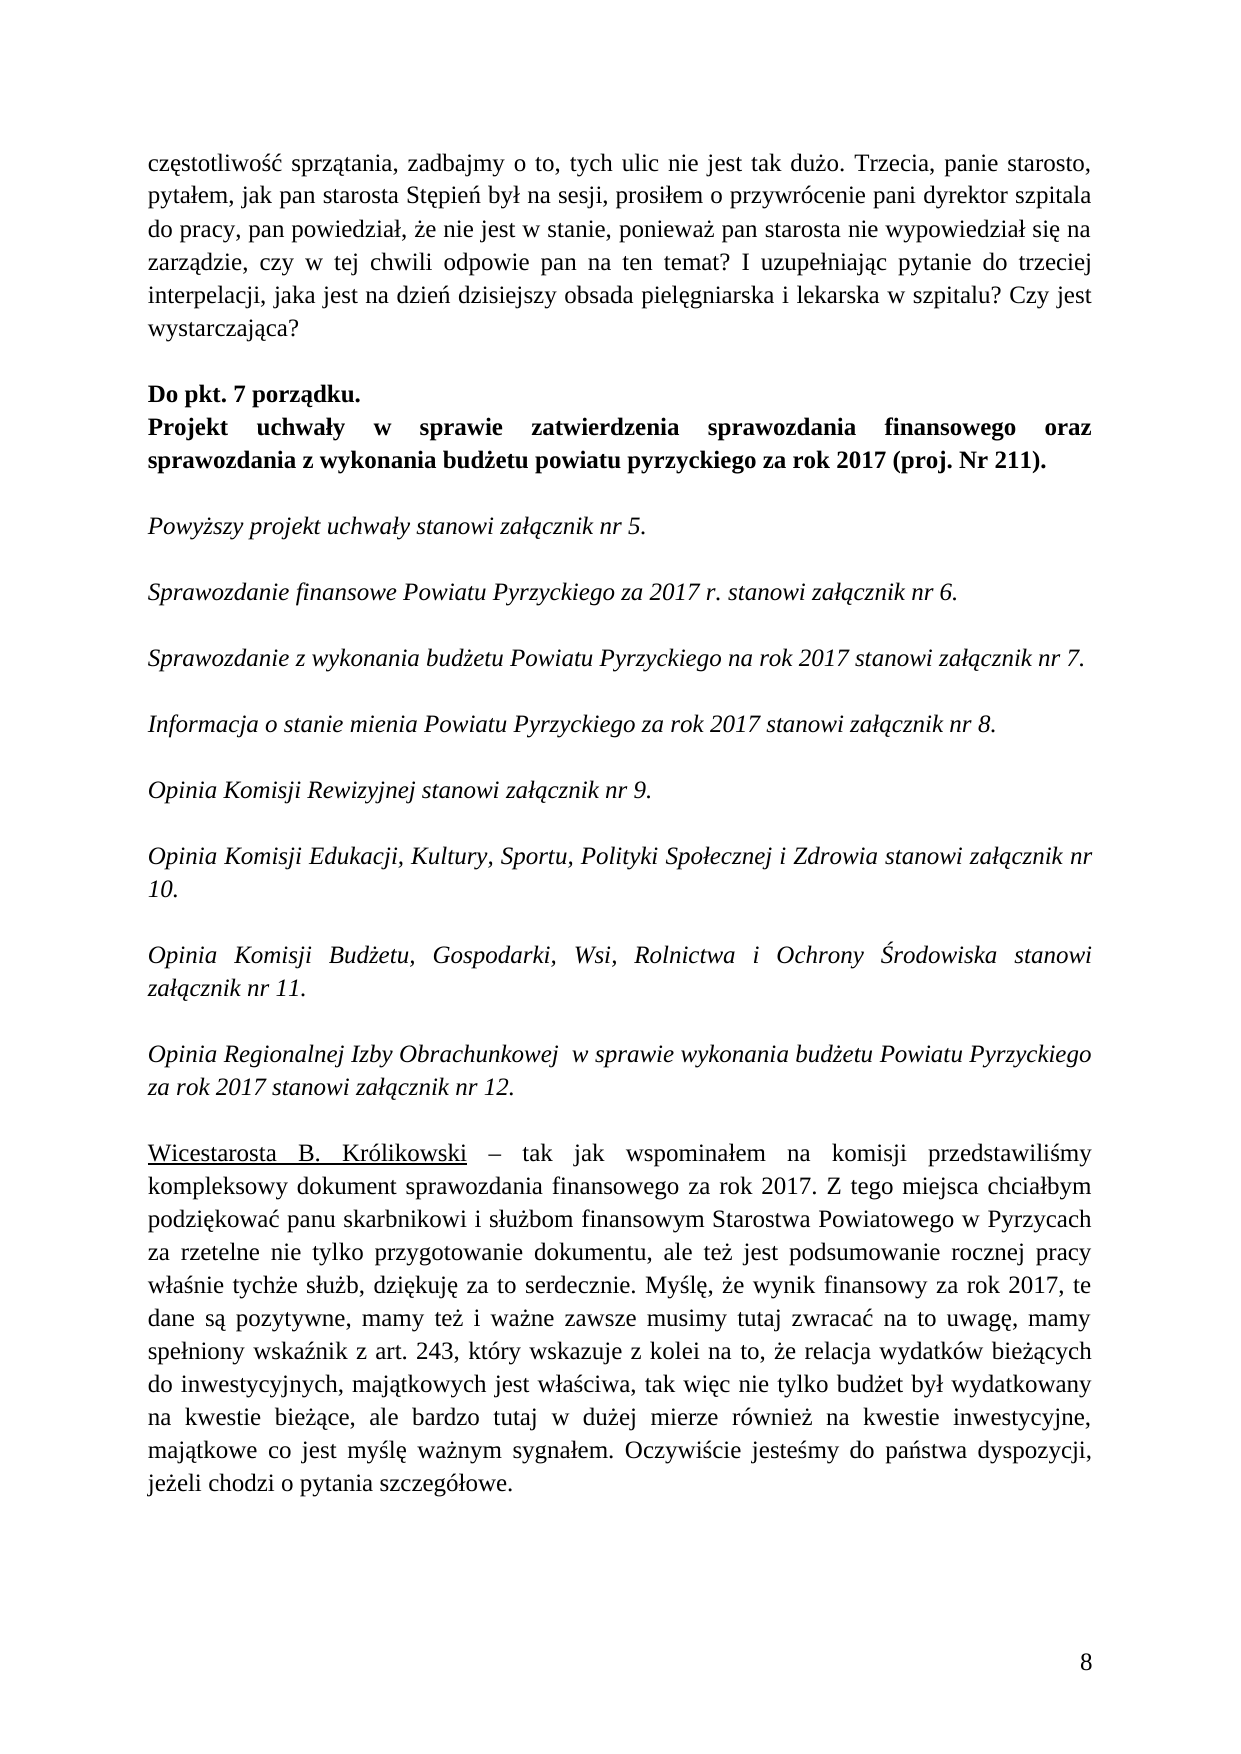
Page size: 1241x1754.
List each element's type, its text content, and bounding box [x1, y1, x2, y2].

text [148, 148, 1093, 341]
text Sprawozdanie z wykonania budżetu Powiatu Pyrzyckiego na rok 2017 stanowi załącznik nr 7. [148, 643, 1093, 672]
text Powyższy projekt uchwały stanowi załącznik nr 5. [148, 511, 1093, 539]
text Sprawozdanie finansowe Powiatu Pyrzyckiego za 2017 r. stanowi załącznik nr 6. [148, 577, 1093, 606]
text Wicestarosta B. Królikowski – tak jak wspominałem na komisji przedstawiliśmy kompleksowy dokument sprawozdania finansowego za rok 2017. Z tego miejsca chciałbym podziękować panu skarbnikowi i służbom finansowym Starostwa Powiatowego w Pyrzycach za rzetelne nie tylko przygotowanie dokumentu, ale też jest podsumowanie rocznej pracy właśnie tychże służb, dziękuję za to serdecznie. Myślę, że wynik finansowy za rok 2017, te dane są pozytywne, mamy też i ważne zawsze musimy tutaj zwracać na to uwagę, mamy spełniony wskaźnik z art. 243, który wskazuje z kolei na to, że relacja wydatków bieżących do inwestycyjnych, majątkowych jest właściwa, tak więc nie tylko budżet był wydatkowany na kwestie bieżące, ale bardzo tutaj w dużej mierze również na kwestie inwestycyjne, majątkowe co jest myślę ważnym sygnałem. Oczywiście jesteśmy do państwa dyspozycji, jeżeli chodzi o pytania szczegółowe. [148, 1138, 1093, 1497]
text Projekt uchwały w sprawie zatwierdzenia sprawozdania finansowego oraz sprawozdania z wykonania budżetu powiatu pyrzyckiego za rok 2017 (proj. Nr 211). [148, 412, 1093, 473]
text Opinia Komisji Edukacji, Kultury, Sportu, Polityki Społecznej i Zdrowia stanowi załącznik nr 10. [148, 841, 1093, 903]
text Opinia Komisji Budżetu, Gospodarki, Wsi, Rolnictwa i Ochrony Środowiska stanowi załącznik nr 11. [148, 940, 1093, 1002]
text Opinia Komisji Rewizyjnej stanowi załącznik nr 9. [148, 775, 1093, 804]
text Do pkt. 7 porządku. [148, 379, 1093, 407]
text Informacja o stanie mienia Powiatu Pyrzyckiego za rok 2017 stanowi załącznik nr 8. [148, 709, 1093, 738]
text Opinia Regionalnej Izby Obrachunkowej w sprawie wykonania budżetu Powiatu Pyrzyckiego za rok 2017 stanowi załącznik nr 12. [148, 1039, 1093, 1101]
